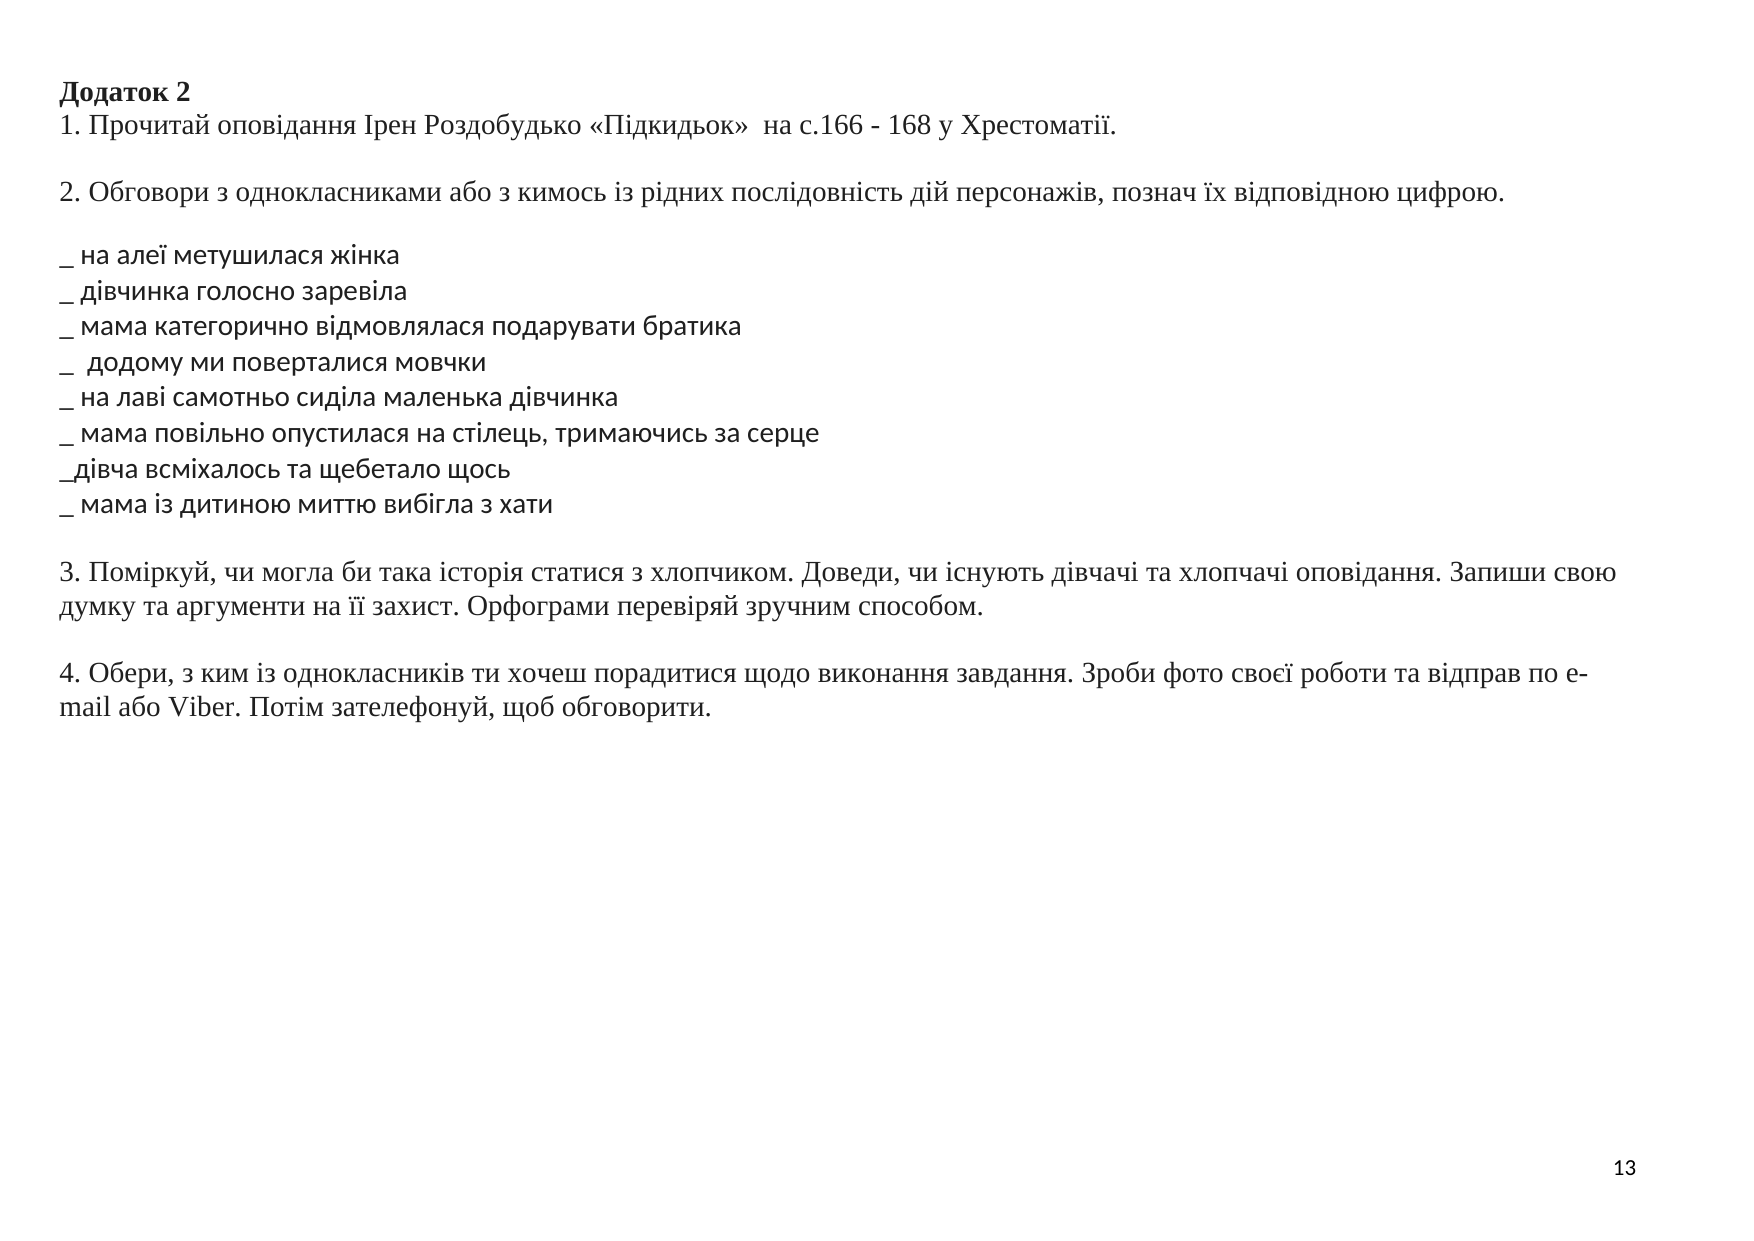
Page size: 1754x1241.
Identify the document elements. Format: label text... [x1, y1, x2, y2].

text _ на алеї метушилася жінка [59, 236, 1636, 272]
text 2. Обговори з однокласниками або з кимось із рідних послідовність дій персонажів, познач їх відповідною цифрою. [59, 174, 1636, 208]
text Додаток 2 [59, 74, 1636, 107]
text _ додому ми поверталися мовчки [59, 343, 1636, 378]
text _ на лаві самотньо сиділа маленька дівчинка [59, 378, 1636, 414]
text _дівча всміхалось та щебетало щось [59, 450, 1636, 485]
text _ мама повільно опустилася на стілець, тримаючись за серце [59, 414, 1636, 450]
text _ дівчинка голосно заревіла [59, 272, 1636, 307]
text _ мама із дитиною миттю вибігла з хати [59, 485, 1636, 521]
text _ мама категорично відмовлялася подарувати братика [59, 307, 1636, 343]
text 1. Прочитай оповідання Ірен Роздобудько «Підкидьок» на с.166 - 168 у Хрестоматії. [59, 107, 1636, 141]
text 3. Поміркуй, чи могла би така історія статися з хлопчиком. Доведи, чи існують дівчачі та хлопчачі оповідання. Запиши свою думку та аргументи на її захист. Орфограми перевіряй зручним способом. [59, 554, 1636, 622]
text 4. Обери, з ким із однокласників ти хочеш порадитися щодо виконання завдання. Зроби фото своєї роботи та відправ по е-mail або Viber. Потім зателефонуй, щоб обговорити. [59, 655, 1636, 722]
